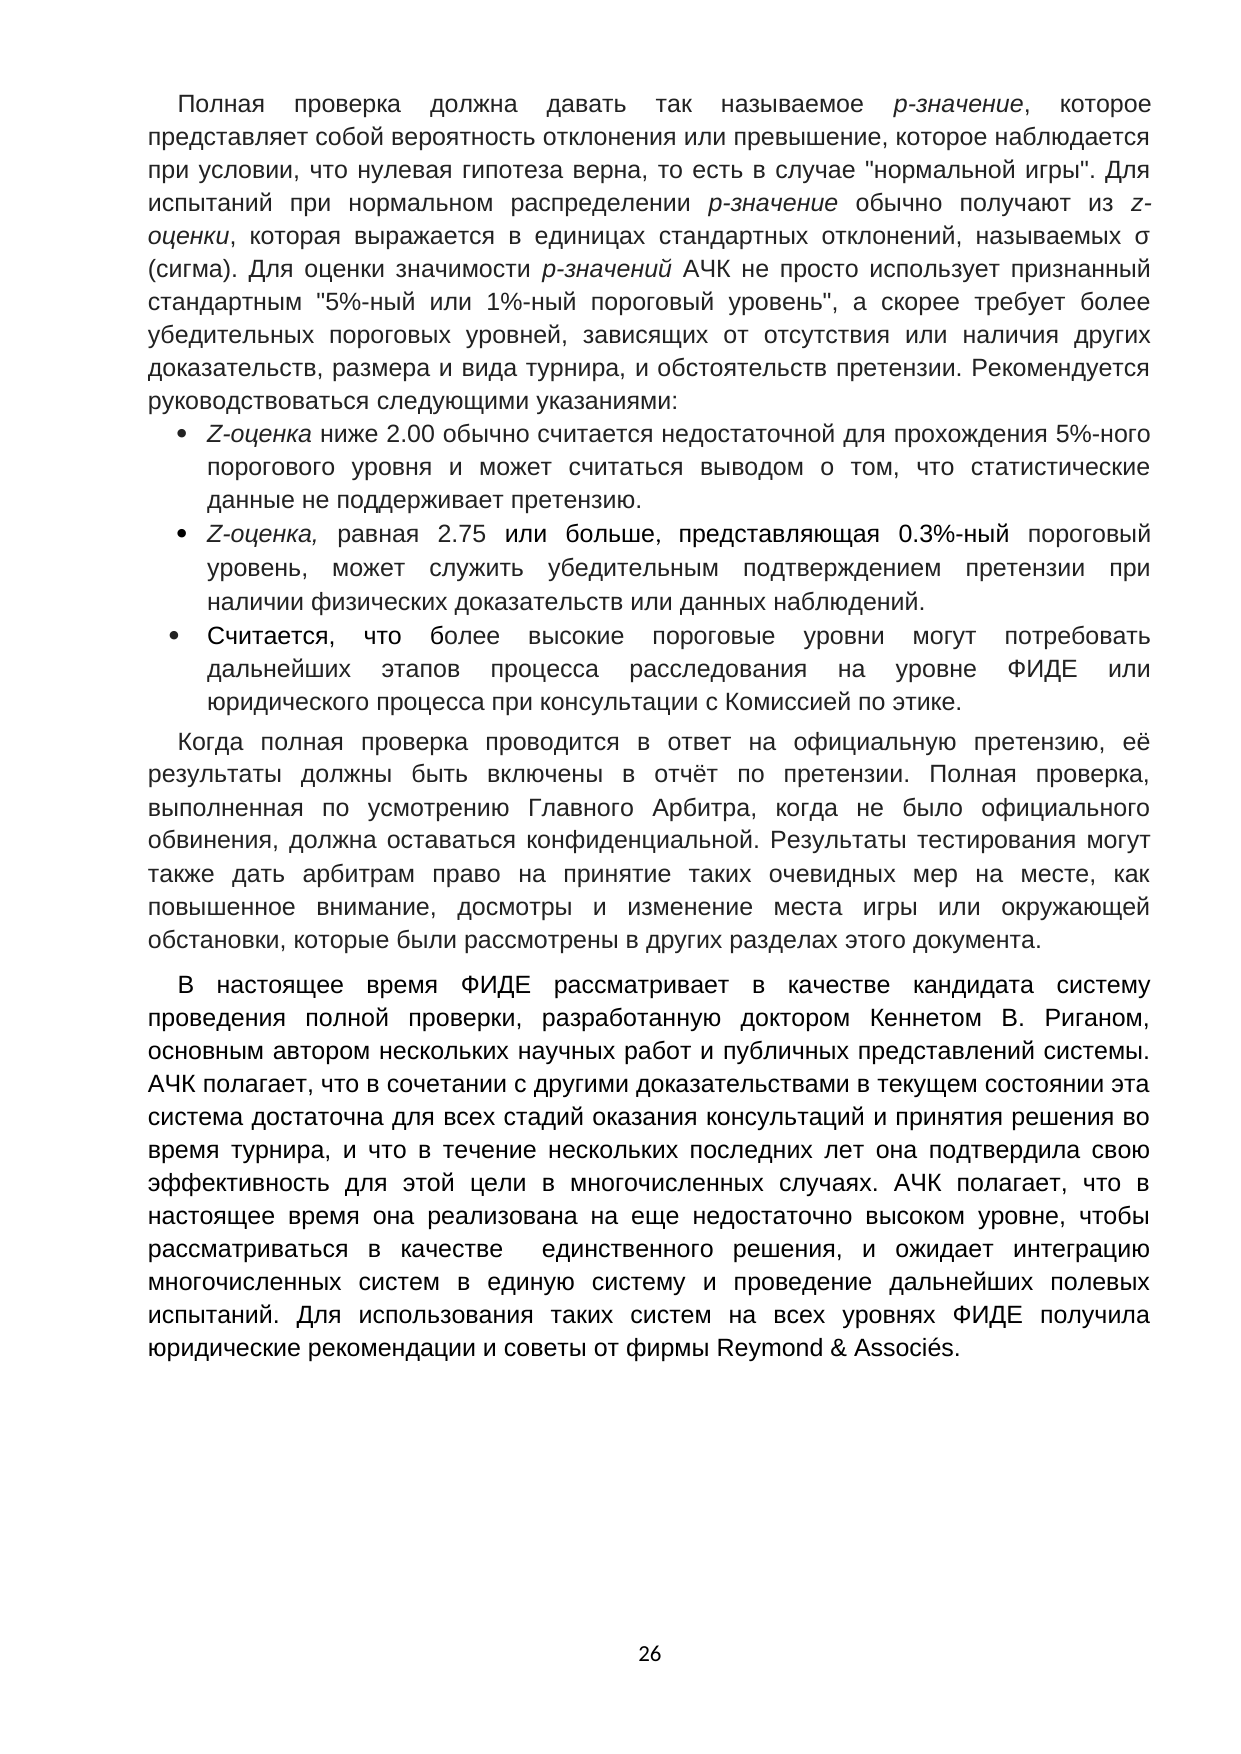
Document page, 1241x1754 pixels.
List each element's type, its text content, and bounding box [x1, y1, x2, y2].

list Z-оценка ниже 2.00 обычно считается недостаточной для прохождения 5%-ного порогового уровня и может считаться выводом о том, что статистические данные не поддерживает претензию. [177, 419, 1152, 514]
text В настоящее время ФИДЕ рассматривает в качестве кандидата систему проведения полной проверки, разработанную доктором Кеннетом В. Риганом, основным автором нескольких научных работ и публичных представлений системы. AЧК полагает, что в сочетании с другими доказательствами в текущем состоянии эта система достаточна для всех стадий оказания консультаций и принятия решения во время турнира, и что в течение нескольких последних лет она подтвердила свою эффективность для этой цели в многочисленных случаях. АЧК полагает, что в настоящее время она реализована на еще недостаточно высоком уровне, чтобы рассматриваться в качестве единственного решения, и ожидает интеграцию многочисленных систем в единую систему и проведение дальнейших полевых испытаний. Для использования таких систем на всех уровнях ФИДЕ получила юридические рекомендации и советы от фирмы Reymond & Associés. [148, 970, 1152, 1362]
list Полная проверка должна давать так называемое р-значение, которое представляет собой вероятность отклонения или превышение, которое наблюдается при условии, что нулевая гипотеза верна, то есть в случае "нормальной игры". Для испытаний при нормальном распределении р-значение обычно получают из z-оценки, которая выражается в единицах стандартных отклонений, называемых σ (сигма). Для оценки значимости р-значений АЧК не просто использует признанный стандартным "5%-ный или 1%-ный пороговый уровень", а скорее требует более убедительных пороговых уровней, зависящих от отсутствия или наличия других доказательств, размера и вида турнира, и обстоятельств претензии. Рекомендуется руководствоваться следующими указаниями: [148, 89, 1152, 414]
list Z-оценка, равная 2.75 или больше, представляющая 0.3%-ный пороговый уровень, может служить убедительным подтверждением претензии при наличии физических доказательств или данных наблюдений. [177, 518, 1152, 617]
list Когда полная проверка проводится в ответ на официальную претензию, её результаты должны быть включены в отчёт по претензии. Полная проверка, выполненная по усмотрению Главного Арбитра, когда не было официального обвинения, должна оставаться конфиденциальной. Результаты тестирования могут также дать арбитрам право на принятие таких очевидных мер на месте, как повышенное внимание, досмотры и изменение места игры или окружающей обстановки, которые были рассмотрены в других разделах этого документа. [148, 726, 1152, 953]
list Считается, что более высокие пороговые уровни могут потребовать дальнейших этапов процесса расследования на уровне ФИДЕ или юридического процесса при консультации с Комиссией по этике. [169, 621, 1152, 716]
